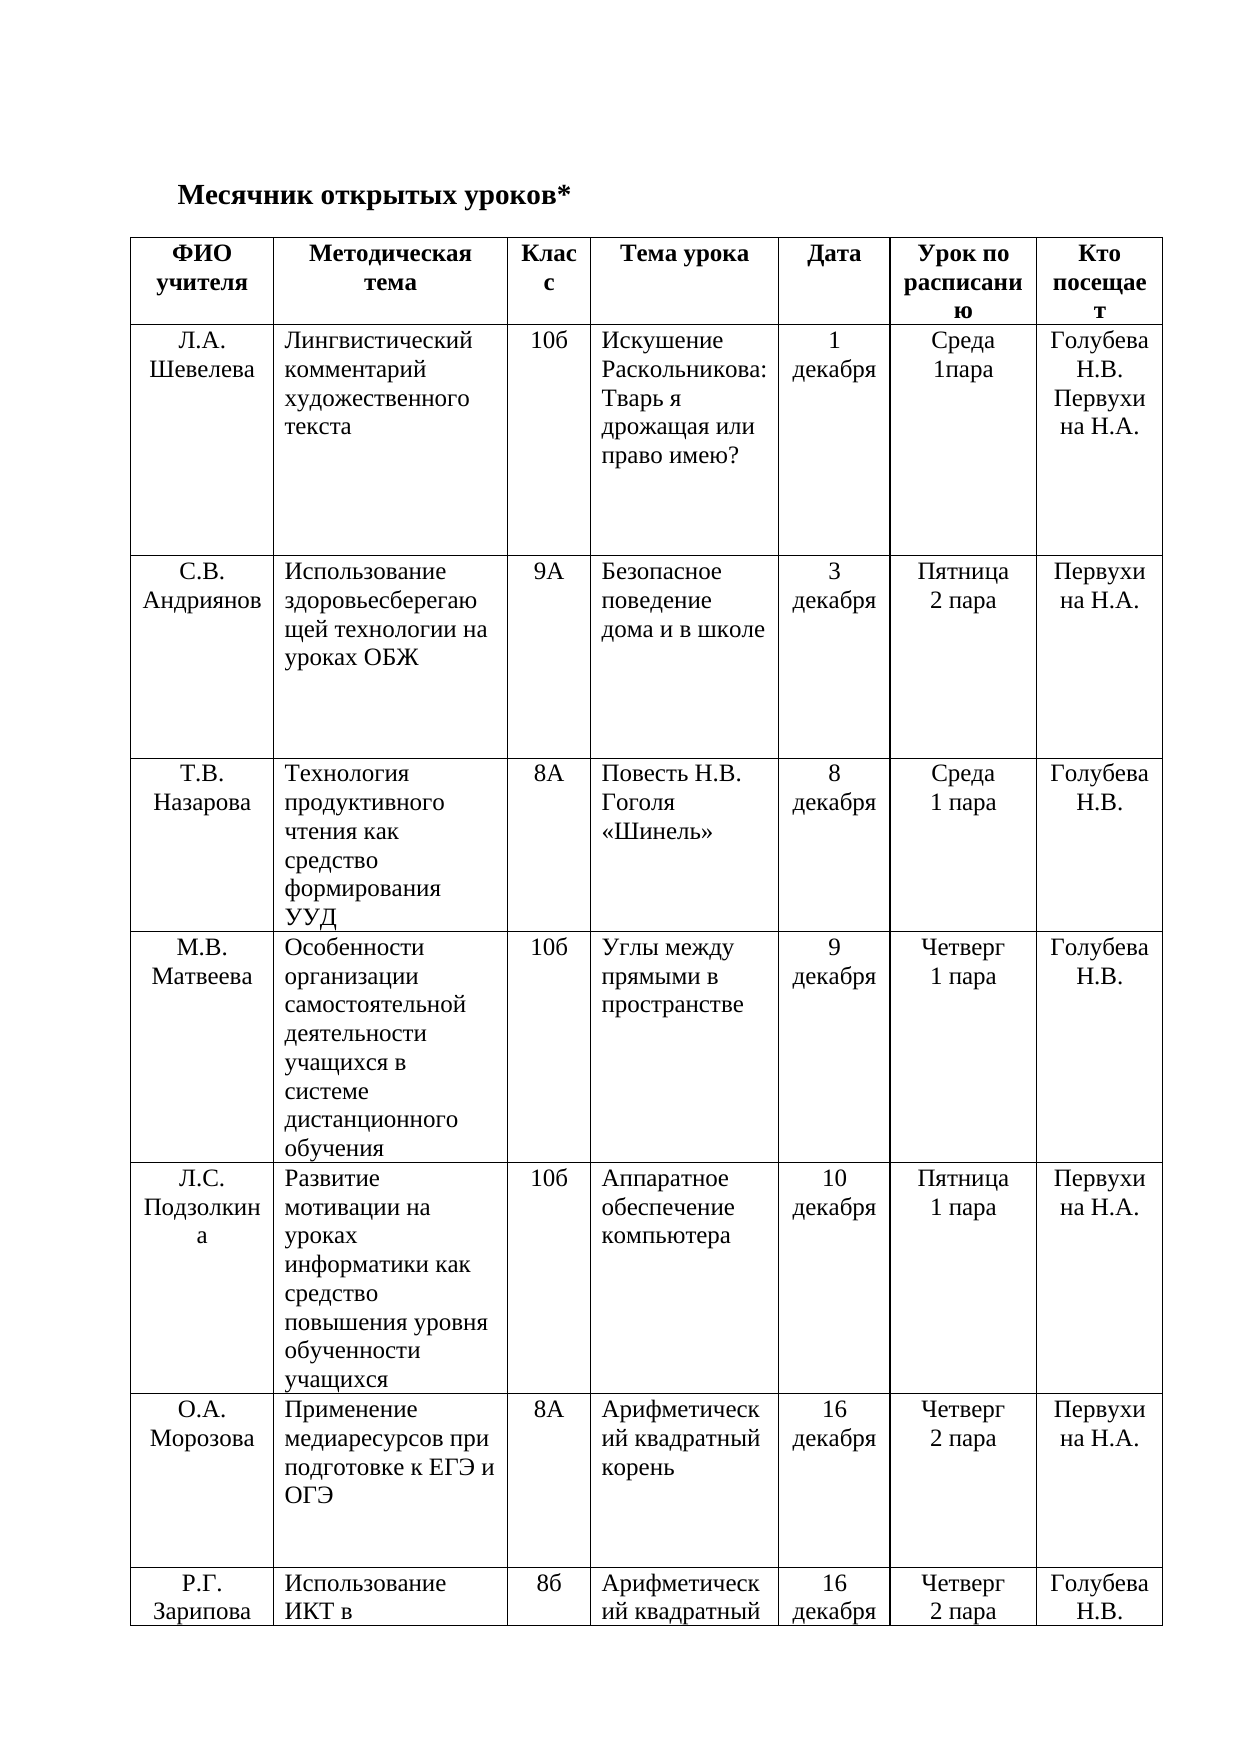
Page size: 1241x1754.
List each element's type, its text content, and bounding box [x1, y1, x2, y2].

table_cell Пятница 2 пара [891, 556, 1036, 757]
table_cell 9 декабря [779, 932, 889, 1162]
table_cell Четверг 2 пара [891, 1568, 1036, 1625]
table_cell Аппаратное обеспечение компьютера [591, 1163, 778, 1393]
table_cell Особенности организации самостоятельной деятельности учащихся в системе дистанционного обучения [274, 932, 507, 1162]
text Месячник открытых уроков* [177, 177, 1152, 211]
table_cell С.В. Андриянов [131, 556, 273, 757]
table_cell 10б [508, 325, 590, 555]
table_cell Первухина Н.А. [1037, 1394, 1162, 1567]
table_cell Технология продуктивного чтения как средство формирования УУД [274, 759, 507, 931]
table_header Методическая тема [274, 238, 507, 324]
table_cell 8б [508, 1568, 590, 1625]
table_cell 16 декабря [779, 1568, 889, 1625]
table_cell Т.В. Назарова [131, 759, 273, 931]
table_cell Развитие мотивации на уроках информатики как средство повышения уровня обученности учащихся [274, 1163, 507, 1393]
table_header Урок по расписанию [891, 238, 1036, 324]
table_cell Использование здоровьесберегающей технологии на уроках ОБЖ [274, 556, 507, 757]
table_cell 9А [508, 556, 590, 757]
table_cell 8 декабря [779, 759, 889, 931]
table_cell Первухина Н.А. [1037, 1163, 1162, 1393]
table_cell 10 декабря [779, 1163, 889, 1393]
table_cell Безопасное поведение дома и в школе [591, 556, 778, 757]
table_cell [274, 1568, 507, 1625]
table_cell Л.С. Подзолкина [131, 1163, 273, 1393]
table_header Дата [779, 238, 889, 324]
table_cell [591, 1568, 778, 1625]
table_header Класс [508, 238, 590, 324]
table_cell Р.Г. Зарипова [131, 1568, 273, 1625]
table_cell Л.А. Шевелева [131, 325, 273, 555]
table_cell Углы между прямыми в пространстве [591, 932, 778, 1162]
table_cell 16 декабря [779, 1394, 889, 1567]
table_cell Голубева Н.В. [1037, 932, 1162, 1162]
table_cell Четверг 1 пара [891, 932, 1036, 1162]
table_cell Среда 1пара [891, 325, 1036, 555]
table_cell Пятница 1 пара [891, 1163, 1036, 1393]
table_cell Повесть Н.В. Гоголя «Шинель» [591, 759, 778, 931]
table_cell 10б [508, 932, 590, 1162]
table_cell Первухина Н.А. [1037, 556, 1162, 757]
table_cell 3 декабря [779, 556, 889, 757]
table_cell М.В. Матвеева [131, 932, 273, 1162]
table_cell Голубева Н.В. Первухина Н.А. [1037, 325, 1162, 555]
table_cell Голубева Н.В. [1037, 1568, 1162, 1625]
table_cell 10б [508, 1163, 590, 1393]
table_cell Искушение Раскольникова: Тварь я дрожащая или право имею? [591, 325, 778, 555]
table_cell Среда 1 пара [891, 759, 1036, 931]
table_cell 8А [508, 1394, 590, 1567]
table_header Тема урока [591, 238, 778, 324]
table_cell Четверг 2 пара [891, 1394, 1036, 1567]
table_header Кто посещает [1037, 238, 1162, 324]
table_cell 1 декабря [779, 325, 889, 555]
table_cell Лингвистический комментарий художественного текста [274, 325, 507, 555]
table_cell Голубева Н.В. [1037, 759, 1162, 931]
table_cell О.А. Морозова [131, 1394, 273, 1567]
table_cell Применение медиаресурсов при подготовке к ЕГЭ и ОГЭ [274, 1394, 507, 1567]
table_cell 8А [508, 759, 590, 931]
table_header ФИО учителя [131, 238, 273, 324]
table_cell Арифметический квадратный корень [591, 1394, 778, 1567]
